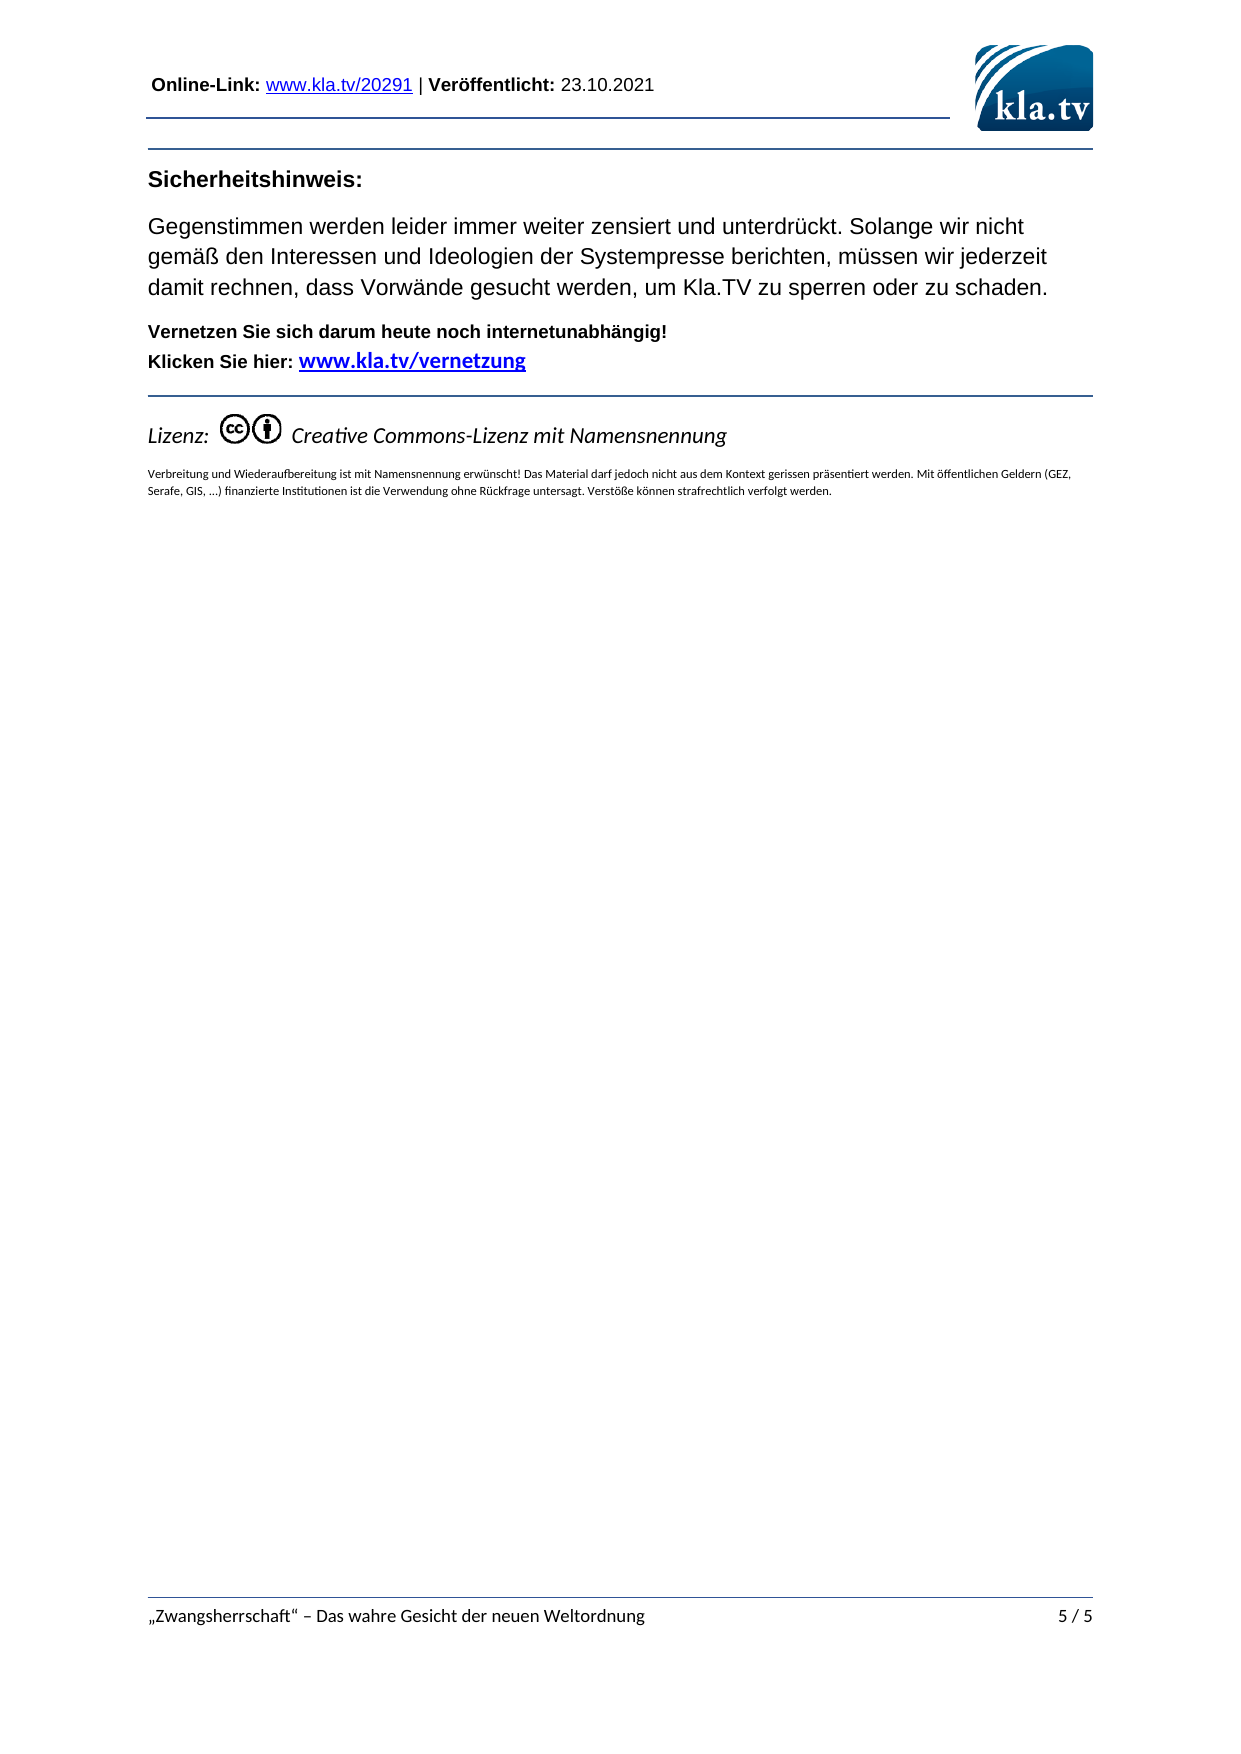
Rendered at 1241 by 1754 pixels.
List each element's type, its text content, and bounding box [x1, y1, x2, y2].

text Verbreitung und Wiederaufbereitung ist mit Namensnennung erwünscht! Das Material darf jedoch nicht aus dem Kontext gerissen präsentiert werden. Mit öffentlichen Geldern (GEZ, Serafe, GIS, ...) finanzierte Institutionen ist die Verwendung ohne Rückfrage untersagt. Verstöße können strafrechtlich verfolgt werden. [148, 466, 1093, 499]
text Sicherheitshinweis: [148, 150, 1093, 193]
text Lizenz: Creative Commons-Lizenz mit Namensnennung [148, 397, 1093, 449]
text Vernetzen Sie sich darum heute noch internetunabhängig! Klicken Sie hier: www.kla.tv/vernetzung [148, 320, 1093, 374]
text Gegenstimmen werden leider immer weiter zensiert und unterdrückt. Solange wir nicht gemäß den Interessen und Ideologien der Systempresse berichten, müssen wir jederzeit damit rechnen, dass Vorwände gesucht werden, um Kla.TV zu sperren oder zu schaden. [148, 213, 1093, 300]
